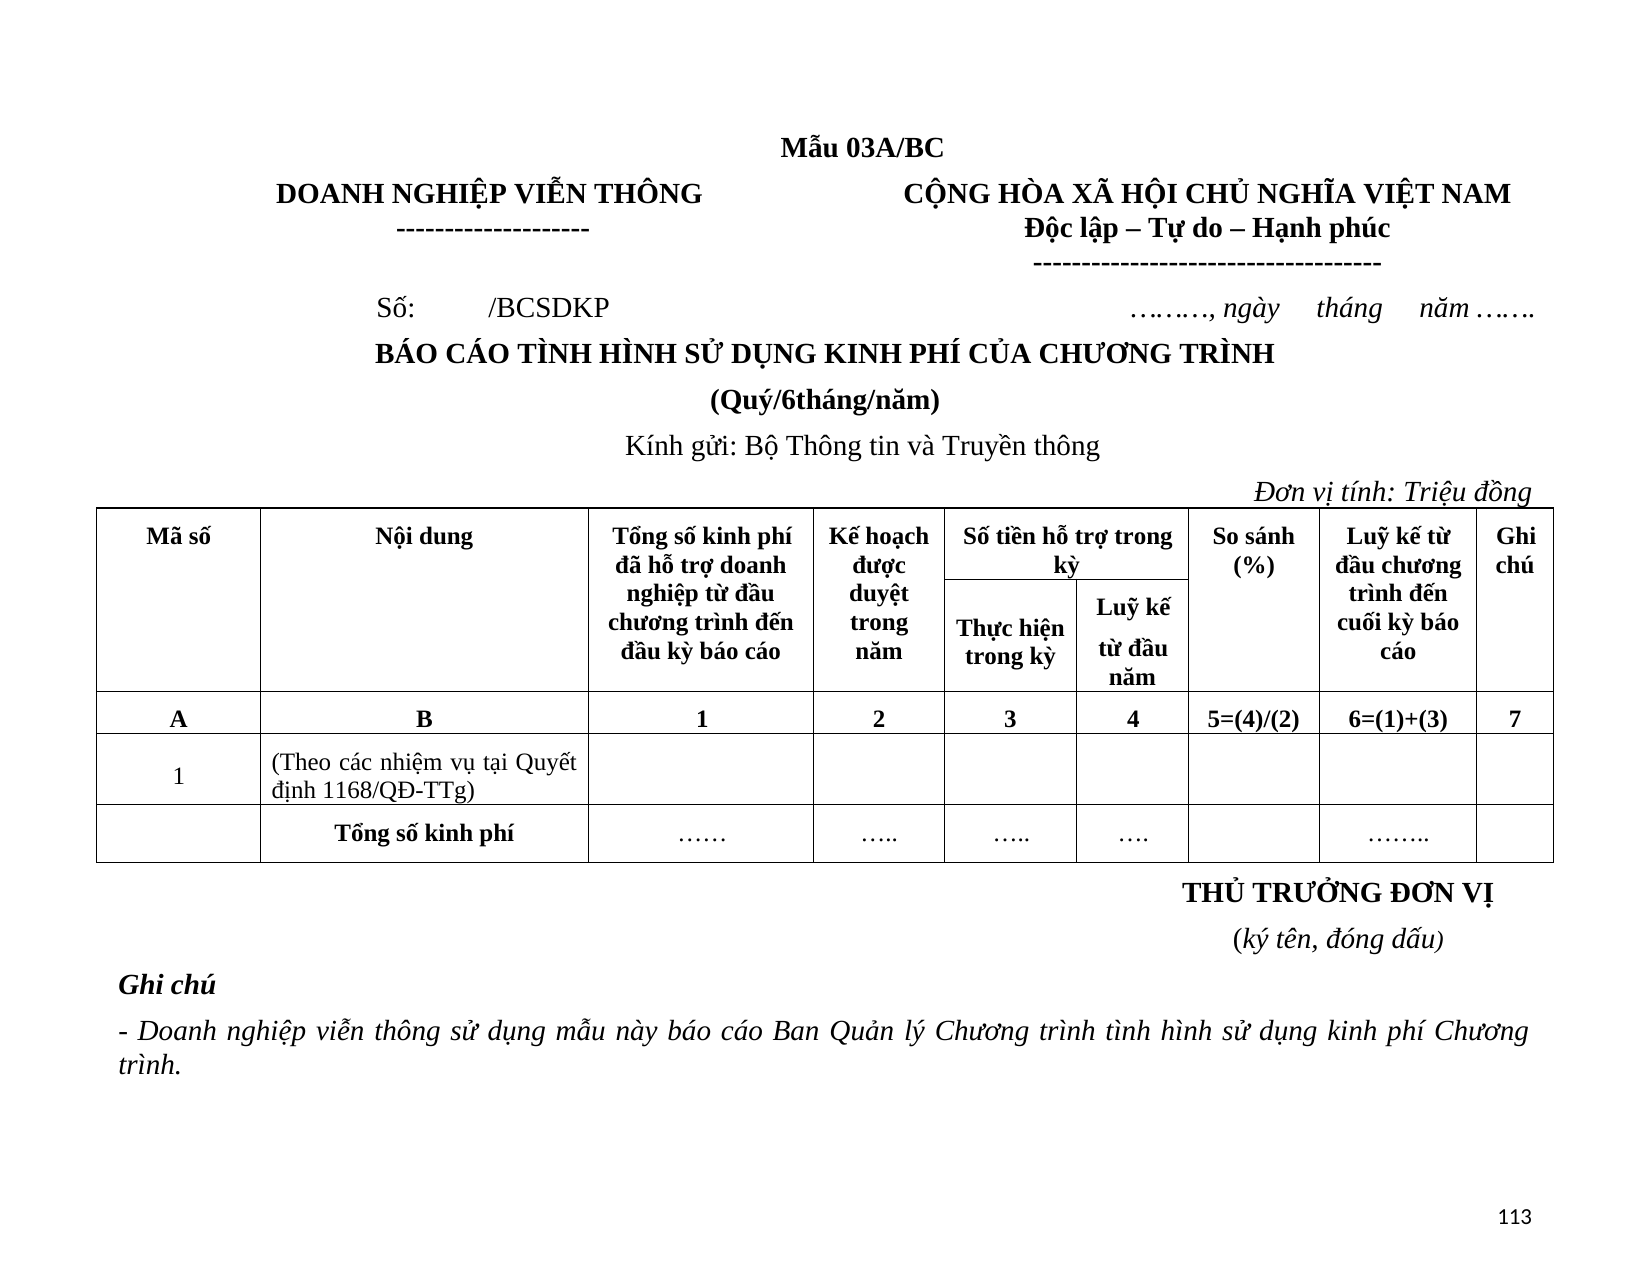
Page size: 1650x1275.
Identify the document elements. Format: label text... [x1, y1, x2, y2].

text Mẫu 03A/BC [118, 131, 1532, 164]
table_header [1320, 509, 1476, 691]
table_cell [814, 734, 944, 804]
text Ghi chú [118, 967, 1532, 1001]
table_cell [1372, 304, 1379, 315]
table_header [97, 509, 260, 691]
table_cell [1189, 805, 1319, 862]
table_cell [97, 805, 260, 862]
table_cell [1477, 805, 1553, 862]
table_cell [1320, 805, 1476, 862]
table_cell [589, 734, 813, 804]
text - Doanh nghiệp viễn thông sử dụng mẫu này báo cáo Ban Quản lý Chương trình tình hình sử dụng kinh phí Chương trình. [118, 1013, 1532, 1081]
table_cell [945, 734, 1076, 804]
text BÁO CÁO TÌNH HÌNH SỬ DỤNG KINH PHÍ CỦA CHƯƠNG TRÌNH [118, 336, 1532, 369]
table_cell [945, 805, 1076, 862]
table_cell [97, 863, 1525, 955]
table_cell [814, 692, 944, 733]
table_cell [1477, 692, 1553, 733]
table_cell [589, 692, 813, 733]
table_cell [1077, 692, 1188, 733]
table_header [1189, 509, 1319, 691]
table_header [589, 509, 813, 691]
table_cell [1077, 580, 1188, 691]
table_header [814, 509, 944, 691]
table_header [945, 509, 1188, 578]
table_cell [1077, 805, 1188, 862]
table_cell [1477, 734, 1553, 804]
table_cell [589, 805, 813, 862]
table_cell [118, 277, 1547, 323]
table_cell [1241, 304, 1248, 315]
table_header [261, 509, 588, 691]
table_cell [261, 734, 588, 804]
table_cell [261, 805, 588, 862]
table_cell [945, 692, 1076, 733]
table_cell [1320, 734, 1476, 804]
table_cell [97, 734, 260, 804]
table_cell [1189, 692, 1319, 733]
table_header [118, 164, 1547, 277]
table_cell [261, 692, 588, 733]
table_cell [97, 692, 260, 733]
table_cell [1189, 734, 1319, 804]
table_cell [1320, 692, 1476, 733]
text Đơn vị tính: Triệu đồng [118, 474, 1532, 507]
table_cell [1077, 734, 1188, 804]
text Kính gửi: Bộ Thông tin và Truyền thông [118, 428, 1532, 461]
text (Quý/6tháng/năm) [118, 382, 1532, 415]
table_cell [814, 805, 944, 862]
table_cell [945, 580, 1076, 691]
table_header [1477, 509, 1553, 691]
